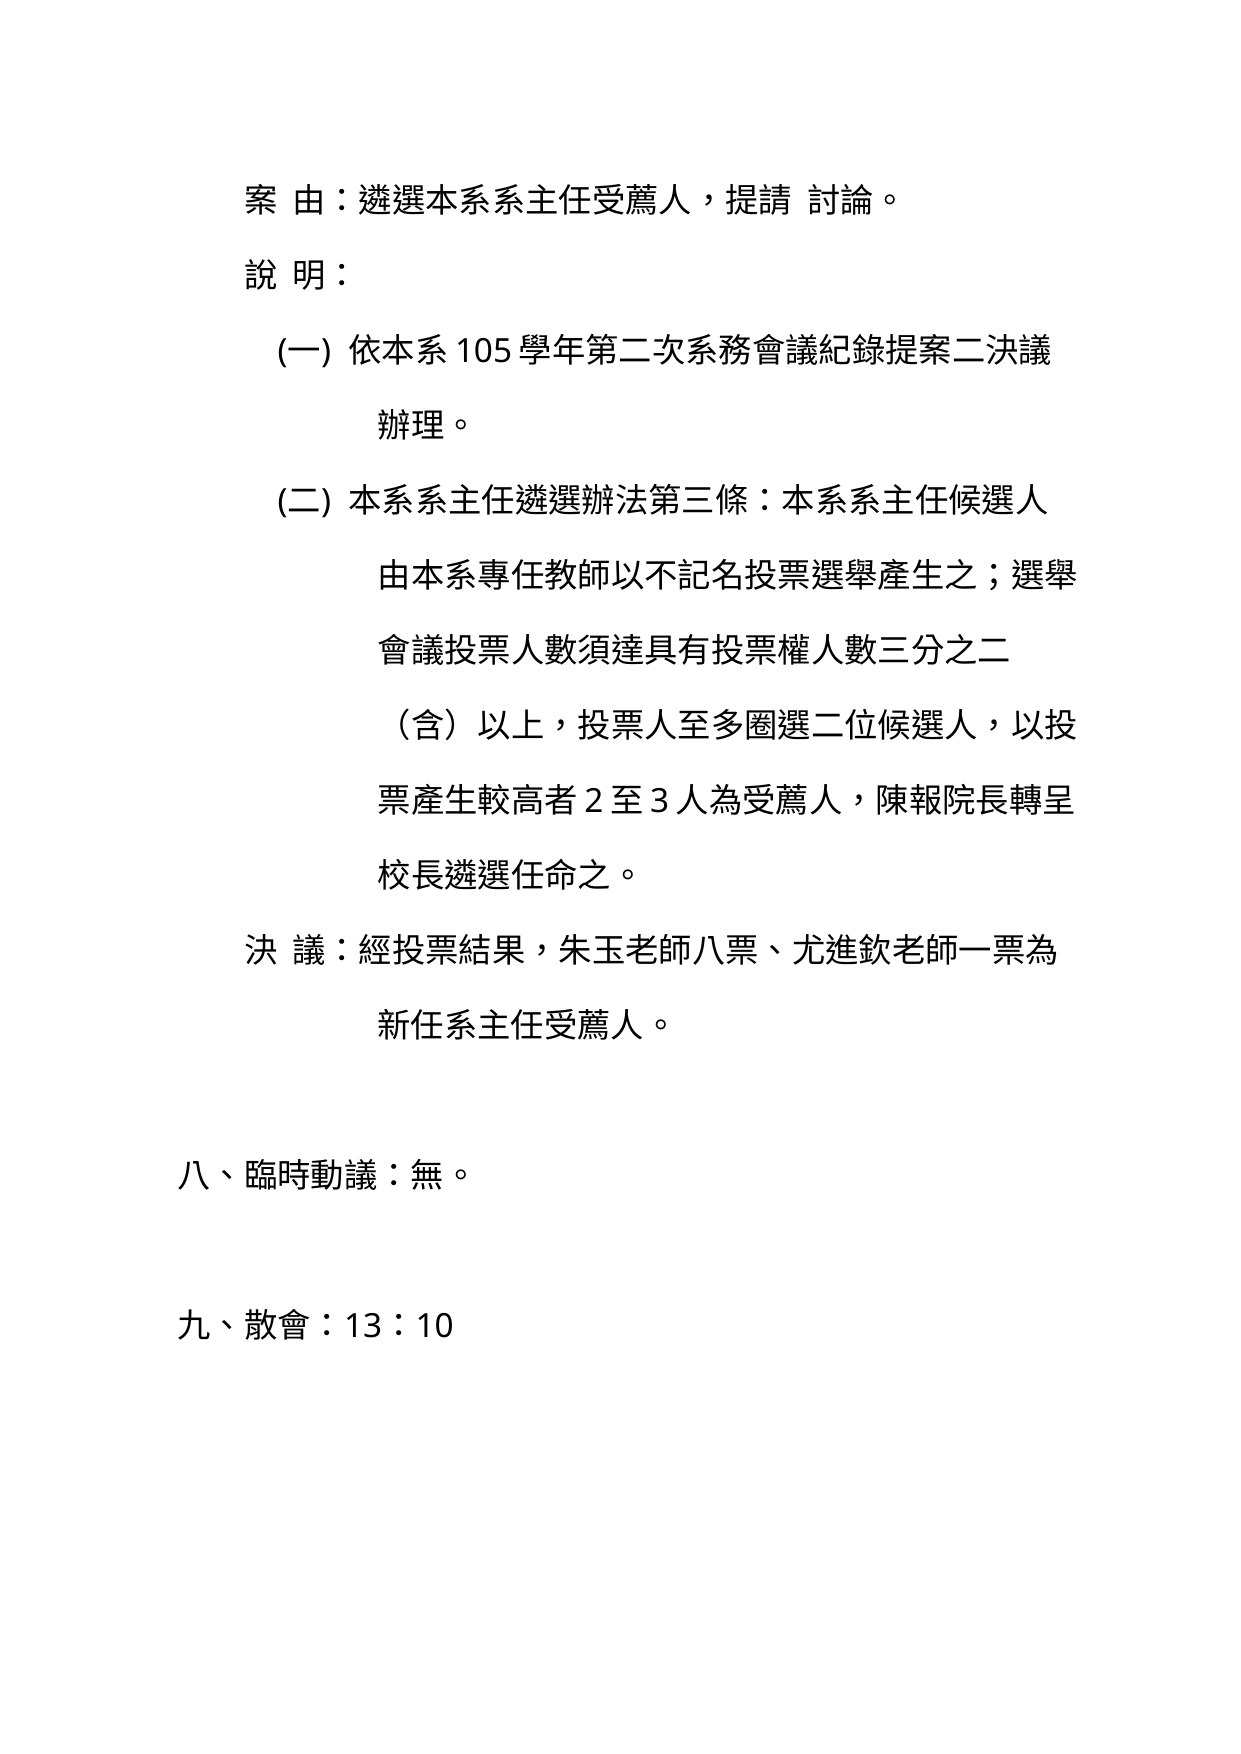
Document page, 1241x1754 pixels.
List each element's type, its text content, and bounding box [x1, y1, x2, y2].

text 說 明： [244, 236, 1078, 311]
text 案 由：遴選本系系主任受薦人，提請 討論。 [244, 161, 1078, 236]
text (二) 本系系主任遴選辦法第三條：本系系主任候選人由本系專任教師以不記名投票選舉產生之；選舉會議投票人數須達具有投票權人數三分之二（含）以上，投票人至多圈選二位候選人，以投票產生較高者2至3人為受薦人，陳報院長轉呈校長遴選任命之。 [277, 461, 1078, 911]
text (一) 依本系105學年第二次系務會議紀錄提案二決議辦理。 [277, 311, 1078, 461]
text 八、臨時動議：無。 [177, 1136, 1078, 1211]
text 決 議：經投票結果，朱玉老師八票、尤進欽老師一票為新任系主任受薦人。 [244, 911, 1078, 1061]
text 九、散會：13：10 [177, 1286, 1078, 1361]
